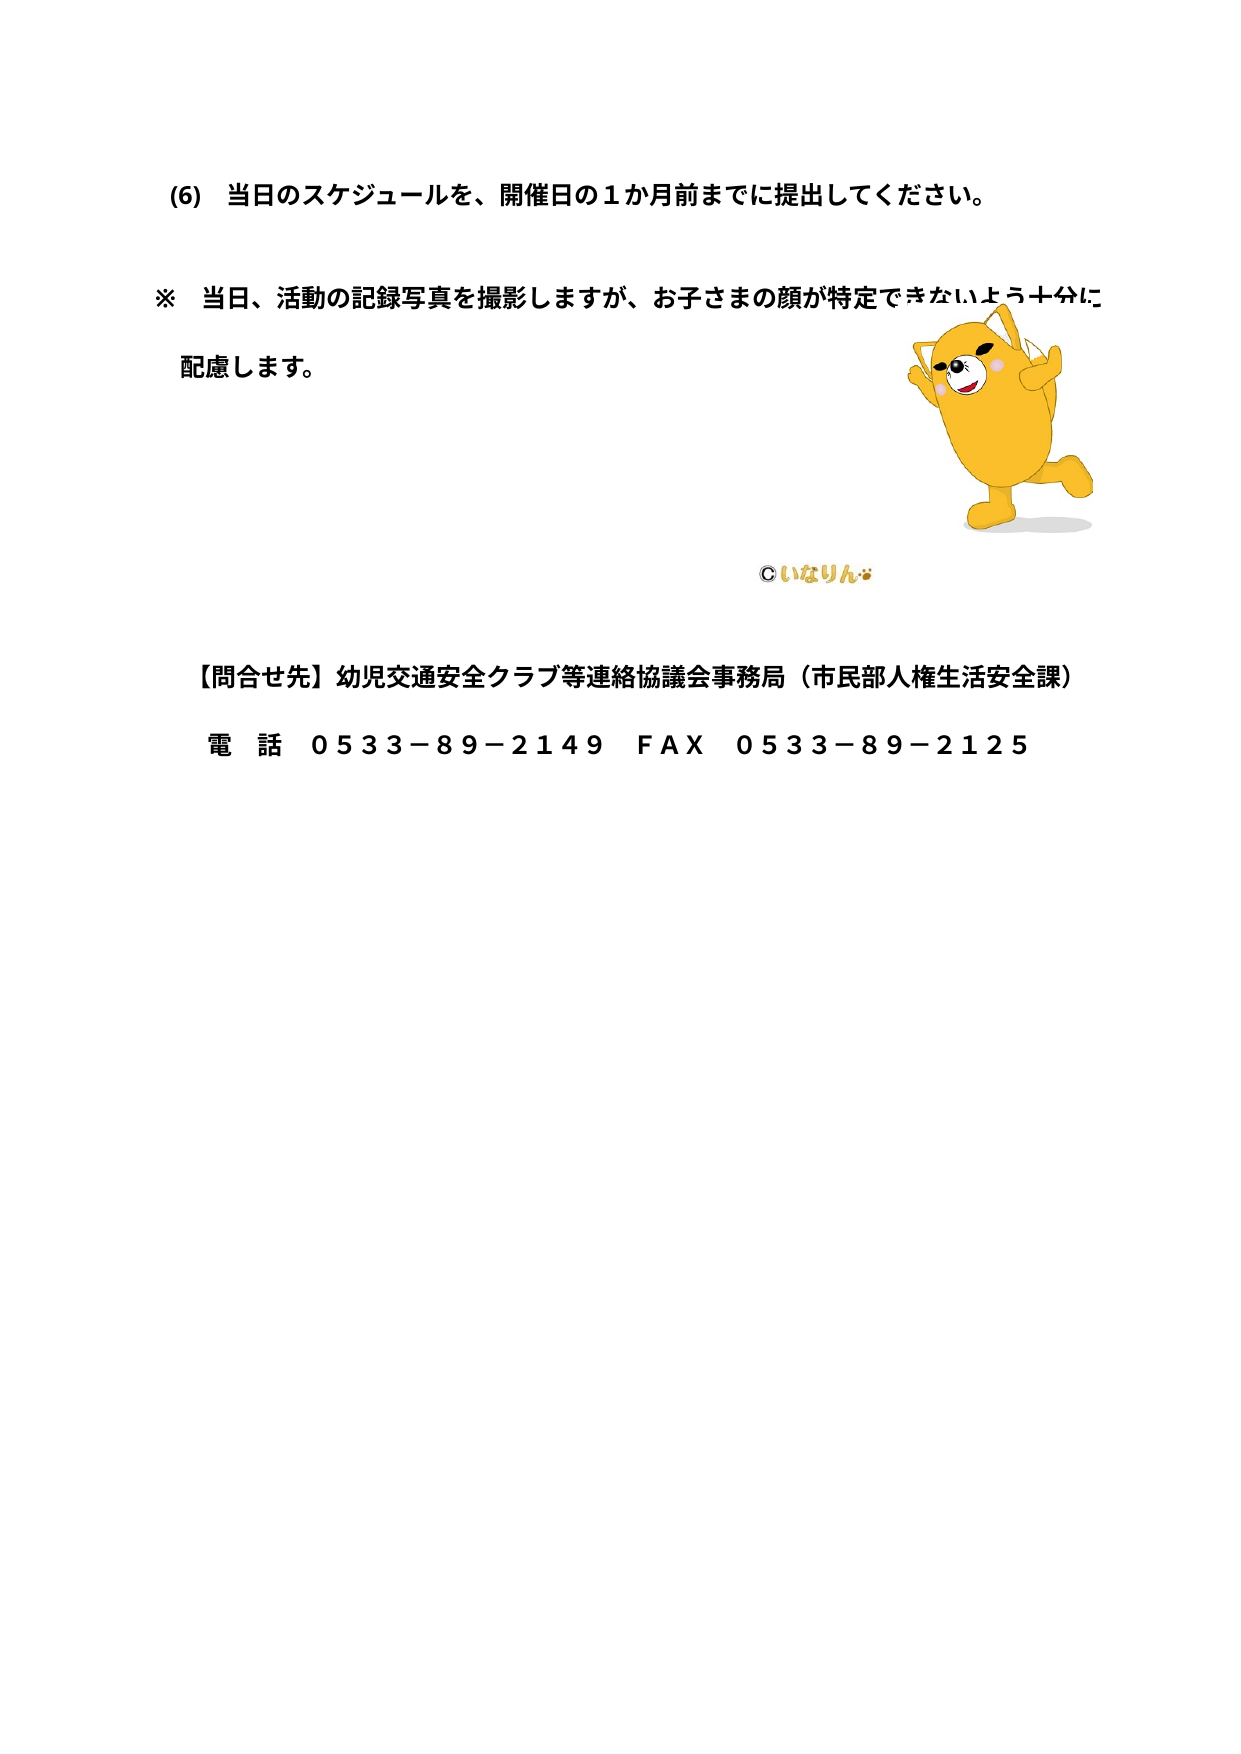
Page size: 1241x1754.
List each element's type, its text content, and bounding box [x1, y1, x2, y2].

text ※ 当日、活動の記録写真を撮影しますが、お子さまの顔が特定できないよう十分に配慮します。 [154, 263, 1104, 400]
text (6) 当日のスケジュールを、開催日の１か月前までに提出してください。 [170, 159, 1104, 228]
text 電 話 ０５３３－８９－２１４９ ＦＡＸ ０５３３－８９－２１２５ [136, 709, 1104, 778]
text 【問合せ先】幼児交通安全クラブ等連絡協議会事務局（市民部人権生活安全課） [136, 641, 1104, 709]
picture [907, 303, 1093, 533]
picture [756, 563, 876, 584]
